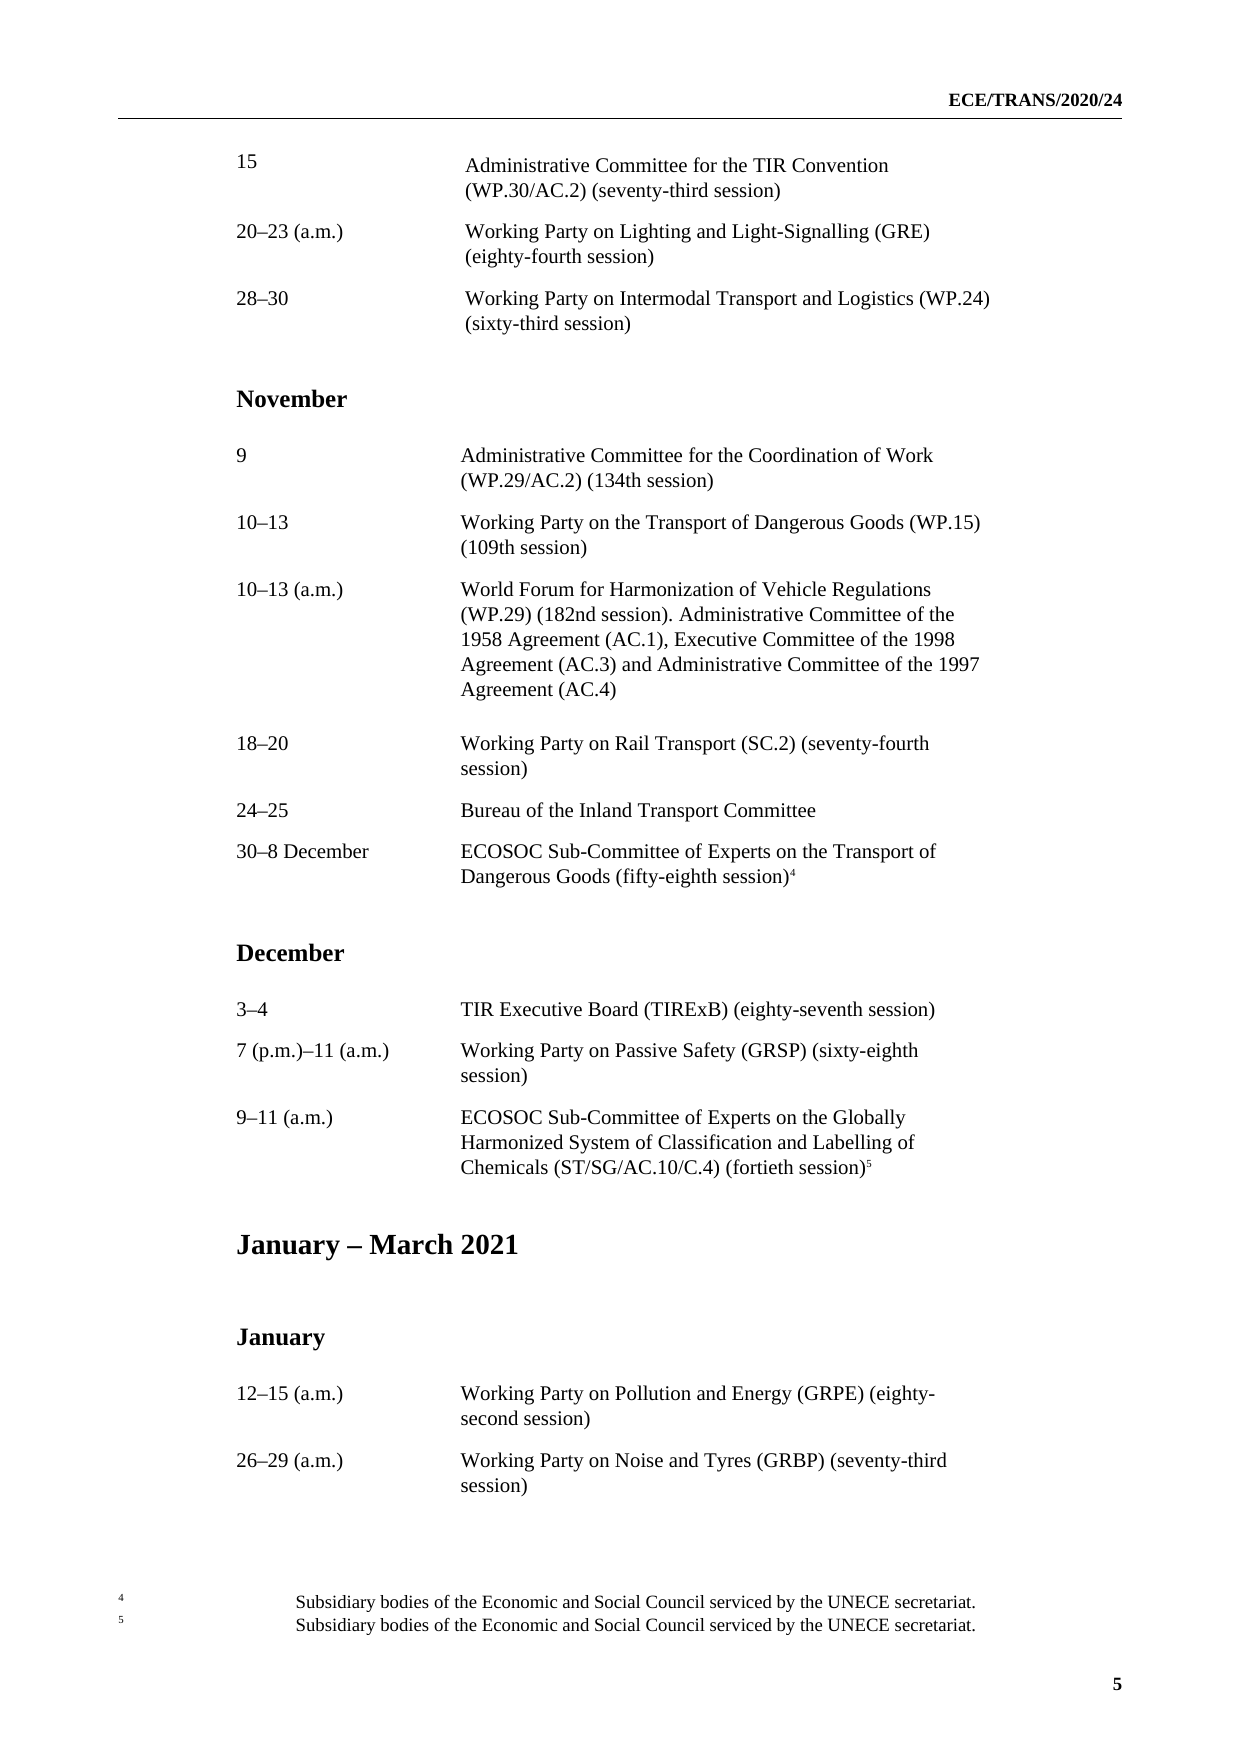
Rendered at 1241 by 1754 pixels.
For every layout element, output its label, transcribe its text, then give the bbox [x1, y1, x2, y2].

table_cell Working Party on Rail Transport (SC.2) (seventy-fourth session) [460, 726, 1002, 793]
table_cell 20–23 (a.m.) [236, 214, 465, 281]
table_cell 12–15 (a.m.) [236, 1376, 460, 1443]
table_cell TIR Executive Board (TIRExB) (eighty-seventh session) [460, 992, 1002, 1033]
table_cell 7 (p.m.)–11 (a.m.) [236, 1033, 460, 1100]
table_cell 24–25 [236, 793, 460, 834]
table_cell 10–13 (a.m.) [236, 572, 460, 726]
table_cell 26–29 (a.m.) [236, 1443, 460, 1509]
table_cell Working Party on the Transport of Dangerous Goods (WP.15) (109th session) [460, 505, 1002, 572]
table_cell ECOSOC Sub-Committee of Experts on the Transport of Dangerous Goods (fifty-eighth session) [460, 834, 1002, 901]
table_cell Working Party on Lighting and Light-Signalling (GRE) (eighty-fourth session) [465, 214, 1002, 281]
table_cell ECOSOC Sub-Committee of Experts on the Globally Harmonized System of Classification and Labelling of Chemicals (ST/SG/AC.10/C.4) (fortieth session) [460, 1100, 1002, 1192]
table_cell Working Party on Noise and Tyres (GRBP) (seventy-third session) [460, 1443, 1002, 1509]
table_cell World Forum for Harmonization of Vehicle Regulations (WP.29) (182nd session). Administrative Committee of the 1958 Agreement (AC.1), Executive Committee of the 1998 Agreement (AC.3) and Administrative Committee of the 1997 Agreement (AC.4) [460, 572, 1002, 726]
table_cell 18–20 [236, 726, 460, 793]
table_cell Administrative Committee for the Coordination of Work (WP.29/AC.2) (134th session) [460, 438, 1002, 505]
table_cell 10–13 [236, 505, 460, 572]
table_cell Administrative Committee for the TIR Convention (WP.30/AC.2) (seventy-third session) [465, 148, 1002, 214]
table_cell 30–8 December [236, 834, 460, 901]
table_cell 9–11 (a.m.) [236, 1100, 460, 1192]
table_cell Working Party on Pollution and Energy (GRPE) (eighty-second session) [460, 1376, 1002, 1443]
table_cell 15 [236, 148, 465, 214]
text January – March 2021 [118, 1229, 1004, 1260]
table_cell December [236, 901, 1002, 992]
table_cell 28–30 [236, 281, 465, 348]
table_cell 3–4 [236, 992, 460, 1033]
table_cell November [236, 348, 1002, 438]
table_cell Working Party on Passive Safety (GRSP) (sixty-eighth session) [460, 1033, 1002, 1100]
table_cell 9 [236, 438, 460, 505]
table_cell Working Party on Intermodal Transport and Logistics (WP.24) (sixty-third session) [465, 281, 1002, 348]
table_cell Bureau of the Inland Transport Committee [460, 793, 1002, 834]
table_header January [236, 1285, 1002, 1376]
